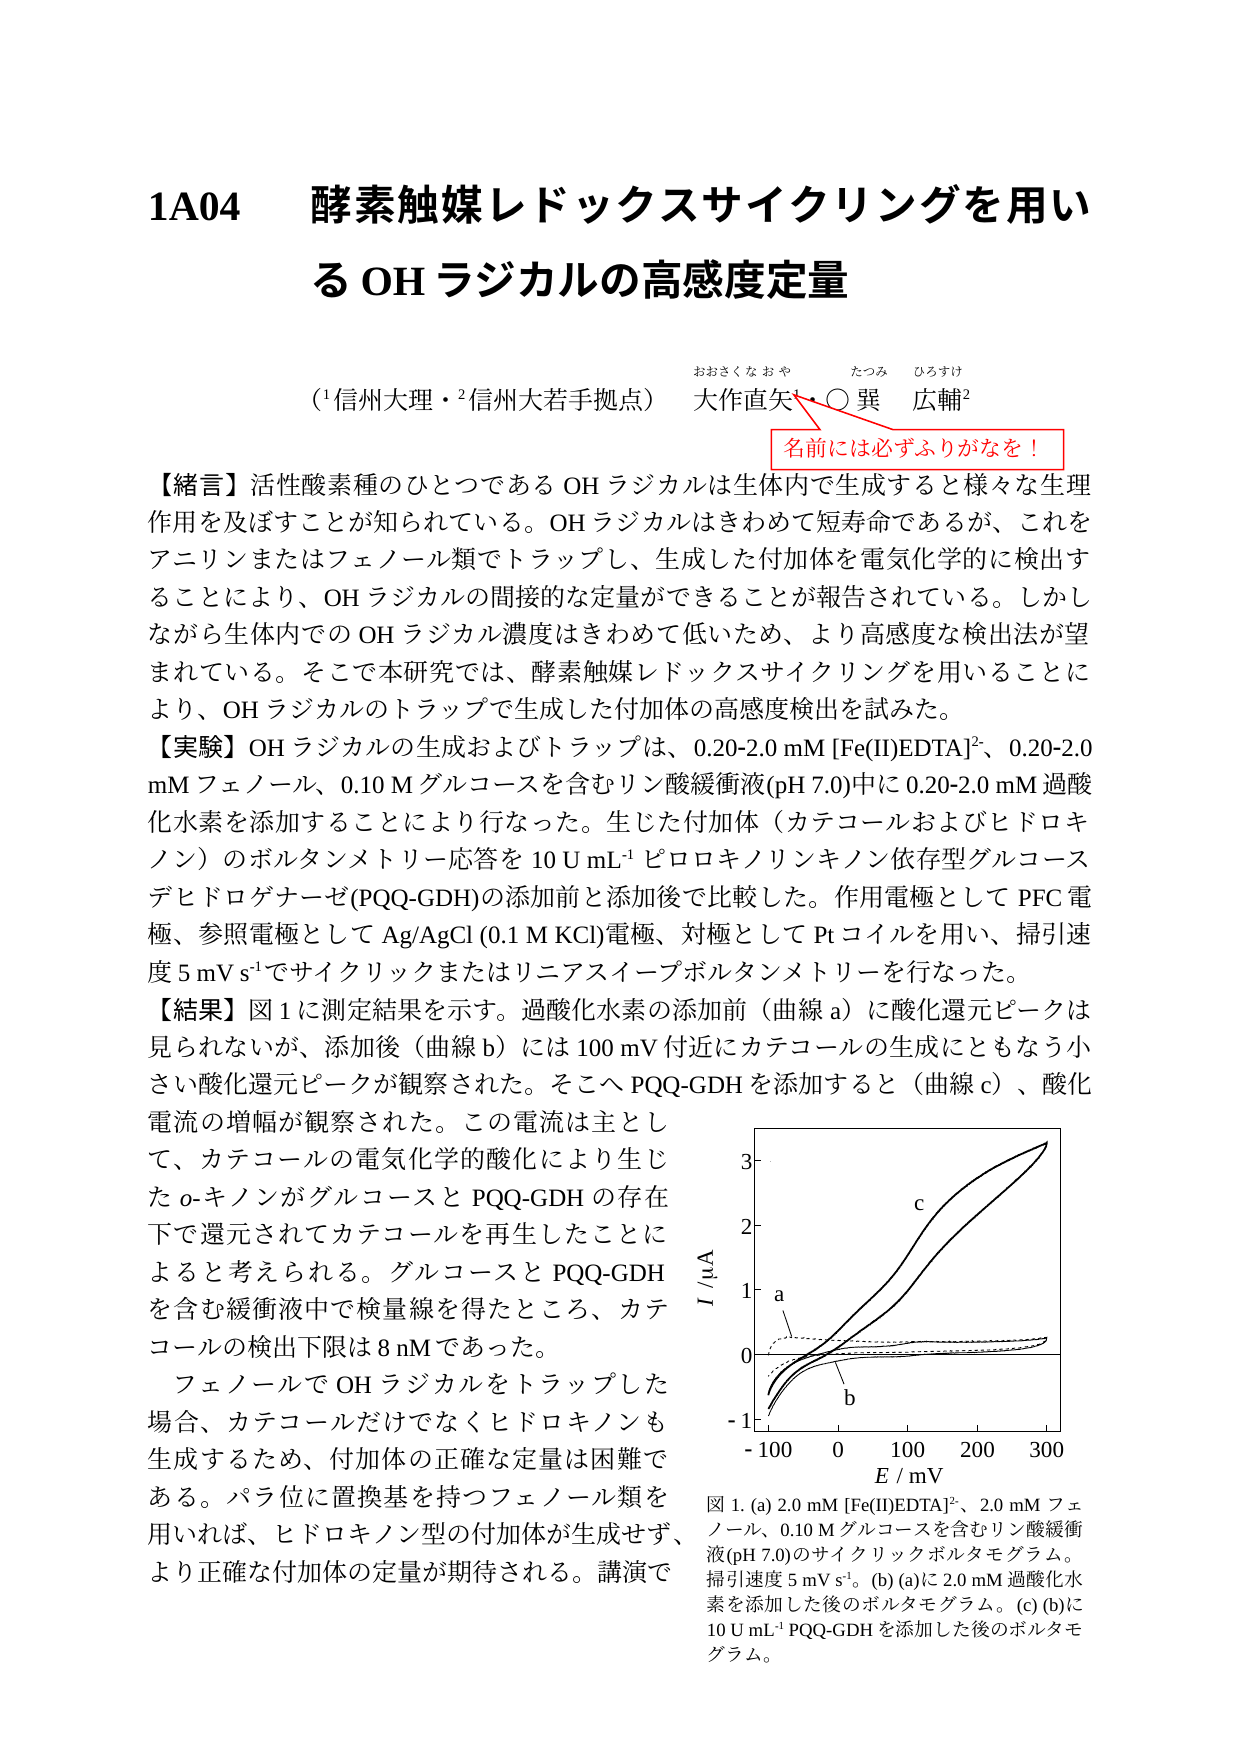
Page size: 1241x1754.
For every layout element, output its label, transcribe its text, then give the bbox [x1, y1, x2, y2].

text 【結果】図1に測定結果を示す。過酸化水素の添加前（曲線a）に酸化還元ピークは見られないが、添加後（曲線b）には100 mV付近にカテコールの生成にともなう小さい酸化還元ピークが観察された。そこへPQQ-GDHを添加すると（曲線c）、酸化電流の増幅が観察された。この電流は主として、カテコールの電気化学的酸化により生じたo-キノンがグルコースとPQQ-GDHの存在下で還元されてカテコールを再生したことによると考えられる。グルコースとPQQ-GDHを含む緩衝液中で検量線を得たところ、カテコールの検出下限は8 nMであった。 [148, 989, 1092, 1364]
text （1信州大理・2信州大若手拠点） 1・○ 2 [148, 352, 1092, 427]
text 【実験】OHラジカルの生成およびトラップは、0.202.0 mM [Fe(II)EDTA]2、0.202.0 mMフェノール、0.10 Mグルコースを含むリン酸緩衝液(pH 7.0)中に0.202.0 mM過酸化水素を添加することにより行なった。生じた付加体（カテコールおよびヒドロキノン）のボルタンメトリー応答を10 U mL1 ピロロキノリンキノン依存型グルコースデヒドロゲナーゼ(PQQ-GDH)の添加前と添加後で比較した。作用電極としてPFC電極、参照電極としてAg/AgCl (0.1 M KCl)電極、対極としてPtコイルを用い、掃引速度5 mV s1でサイクリックまたはリニアスイープボルタンメトリーを行なった。 [148, 727, 1092, 989]
text 1A04 酵素触媒レドックスサイクリングを用いるOHラジカルの高感度定量 [148, 164, 1092, 314]
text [148, 1364, 1092, 1589]
text 【緒言】活性酸素種のひとつであるOHラジカルは生体内で生成すると様々な生理作用を及ぼすことが知られている。OHラジカルはきわめて短寿命であるが、これをアニリンまたはフェノール類でトラップし、生成した付加体を電気化学的に検出することにより、OHラジカルの間接的な定量ができることが報告されている。しかしながら生体内でのOHラジカル濃度はきわめて低いため、より高感度な検出法が望まれている。そこで本研究では、酵素触媒レドックスサイクリングを用いることにより、OHラジカルのトラップで生成した付加体の高感度検出を試みた。 [148, 464, 1092, 727]
